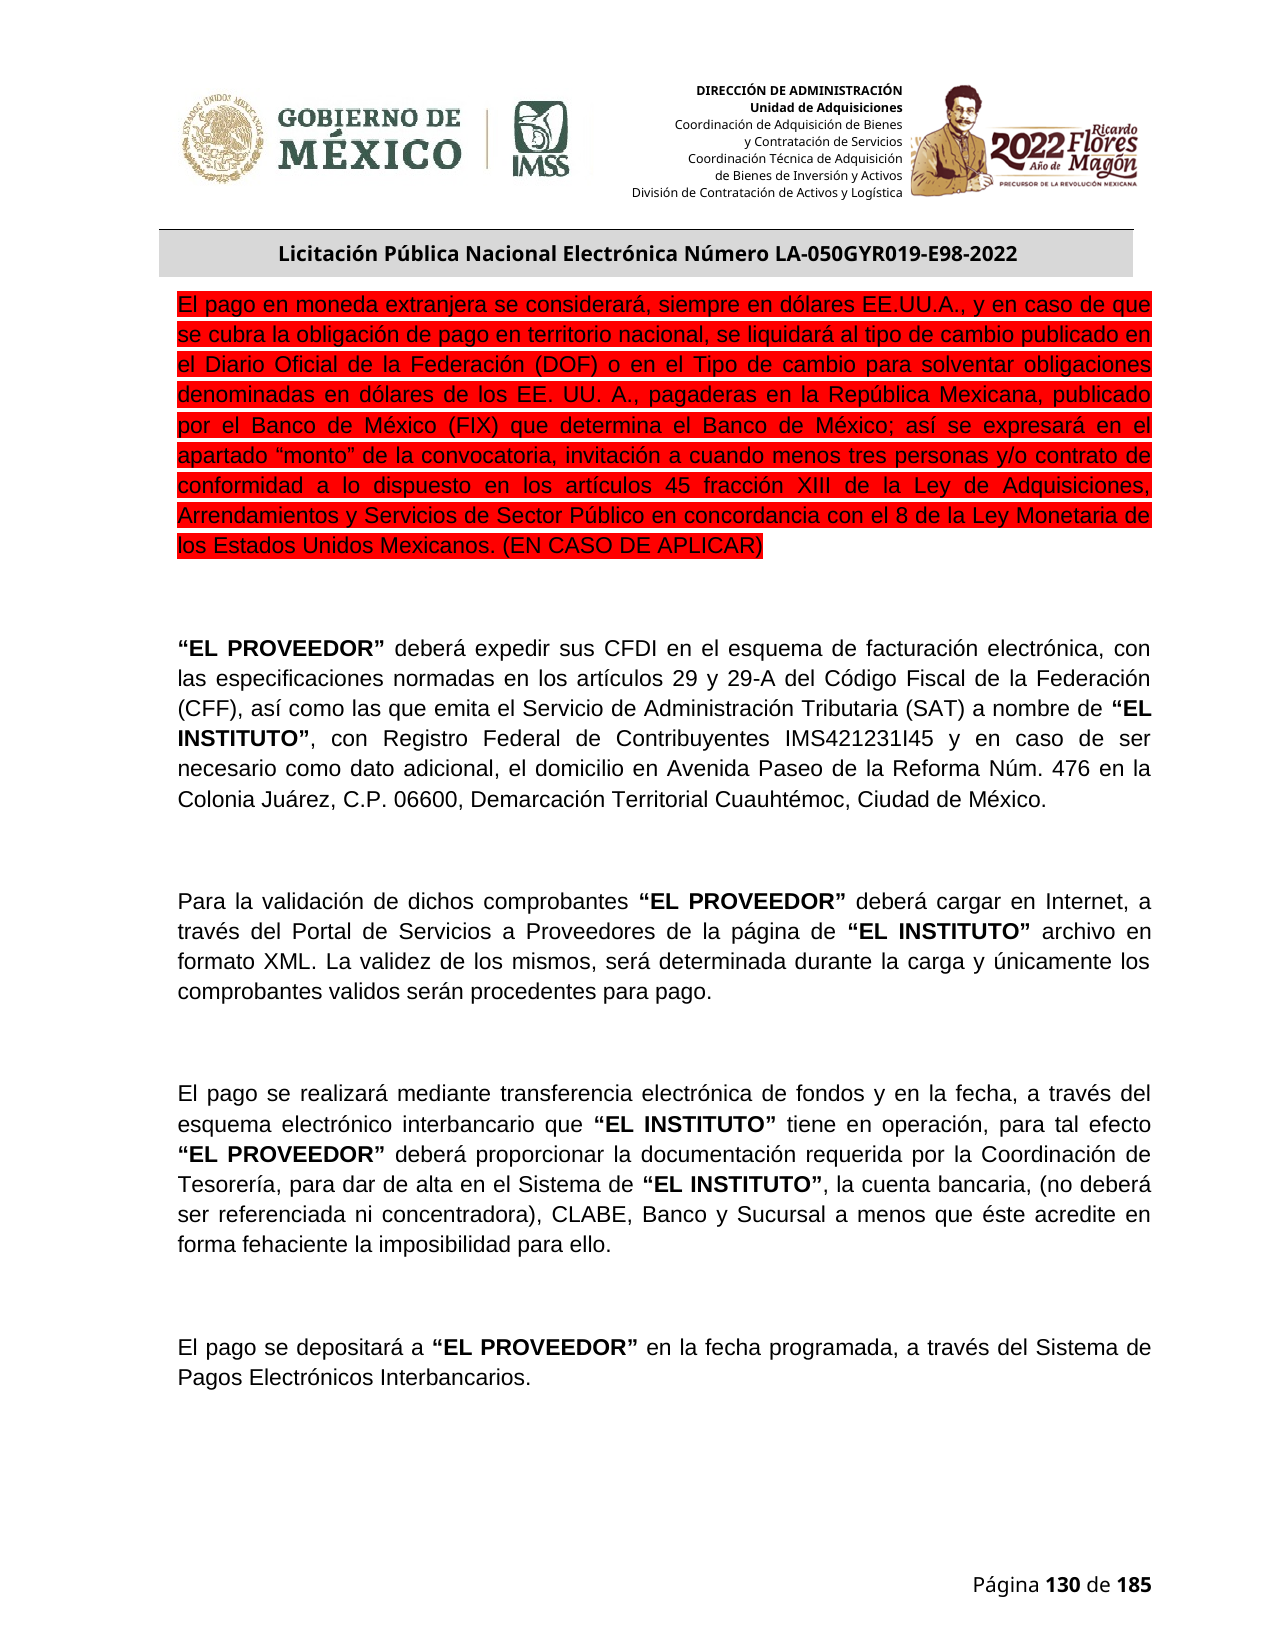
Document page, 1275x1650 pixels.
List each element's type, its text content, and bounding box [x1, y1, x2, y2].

text Para la validación de dichos comprobantes “EL PROVEEDOR” deberá cargar en Internet, a través del Portal de Servicios a Proveedores de la página de “EL INSTITUTO” archivo en formato XML. La validez de los mismos, será determinada durante la carga y únicamente los comprobantes validos serán procedentes para pago. [177, 888, 1152, 1004]
text El pago se realizará mediante transferencia electrónica de fondos y en la fecha, a través del esquema electrónico interbancario que “EL INSTITUTO” tiene en operación, para tal efecto “EL PROVEEDOR” deberá proporcionar la documentación requerida por la Coordinación de Tesorería, para dar de alta en el Sistema de “EL INSTITUTO”, la cuenta bancaria, (no deberá ser referenciada ni concentradora), CLABE, Banco y Sucursal a menos que éste acredite en forma fehaciente la imposibilidad para ello. [177, 1080, 1152, 1258]
text El pago se depositará a “EL PROVEEDOR” en la fecha programada, a través del Sistema de Pagos Electrónicos Interbancarios. [177, 1333, 1152, 1390]
text “EL PROVEEDOR” deberá expedir sus CFDI en el esquema de facturación electrónica, con las especificaciones normadas en los artículos 29 y 29-A del Código Fiscal de la Federación (CFF), así como las que emita el Servicio de Administración Tributaria (SAT) a nombre de “EL INSTITUTO”, con Registro Federal de Contribuyentes IMS421231I45 y en caso de ser necesario como dato adicional, el domicilio en Avenida Paseo de la Reforma Núm. 476 en la Colonia Juárez, C.P. 06600, Demarcación Territorial Cuauhtémoc, Ciudad de México. [177, 634, 1152, 812]
picture [170, 88, 594, 194]
picture [910, 79, 1139, 204]
